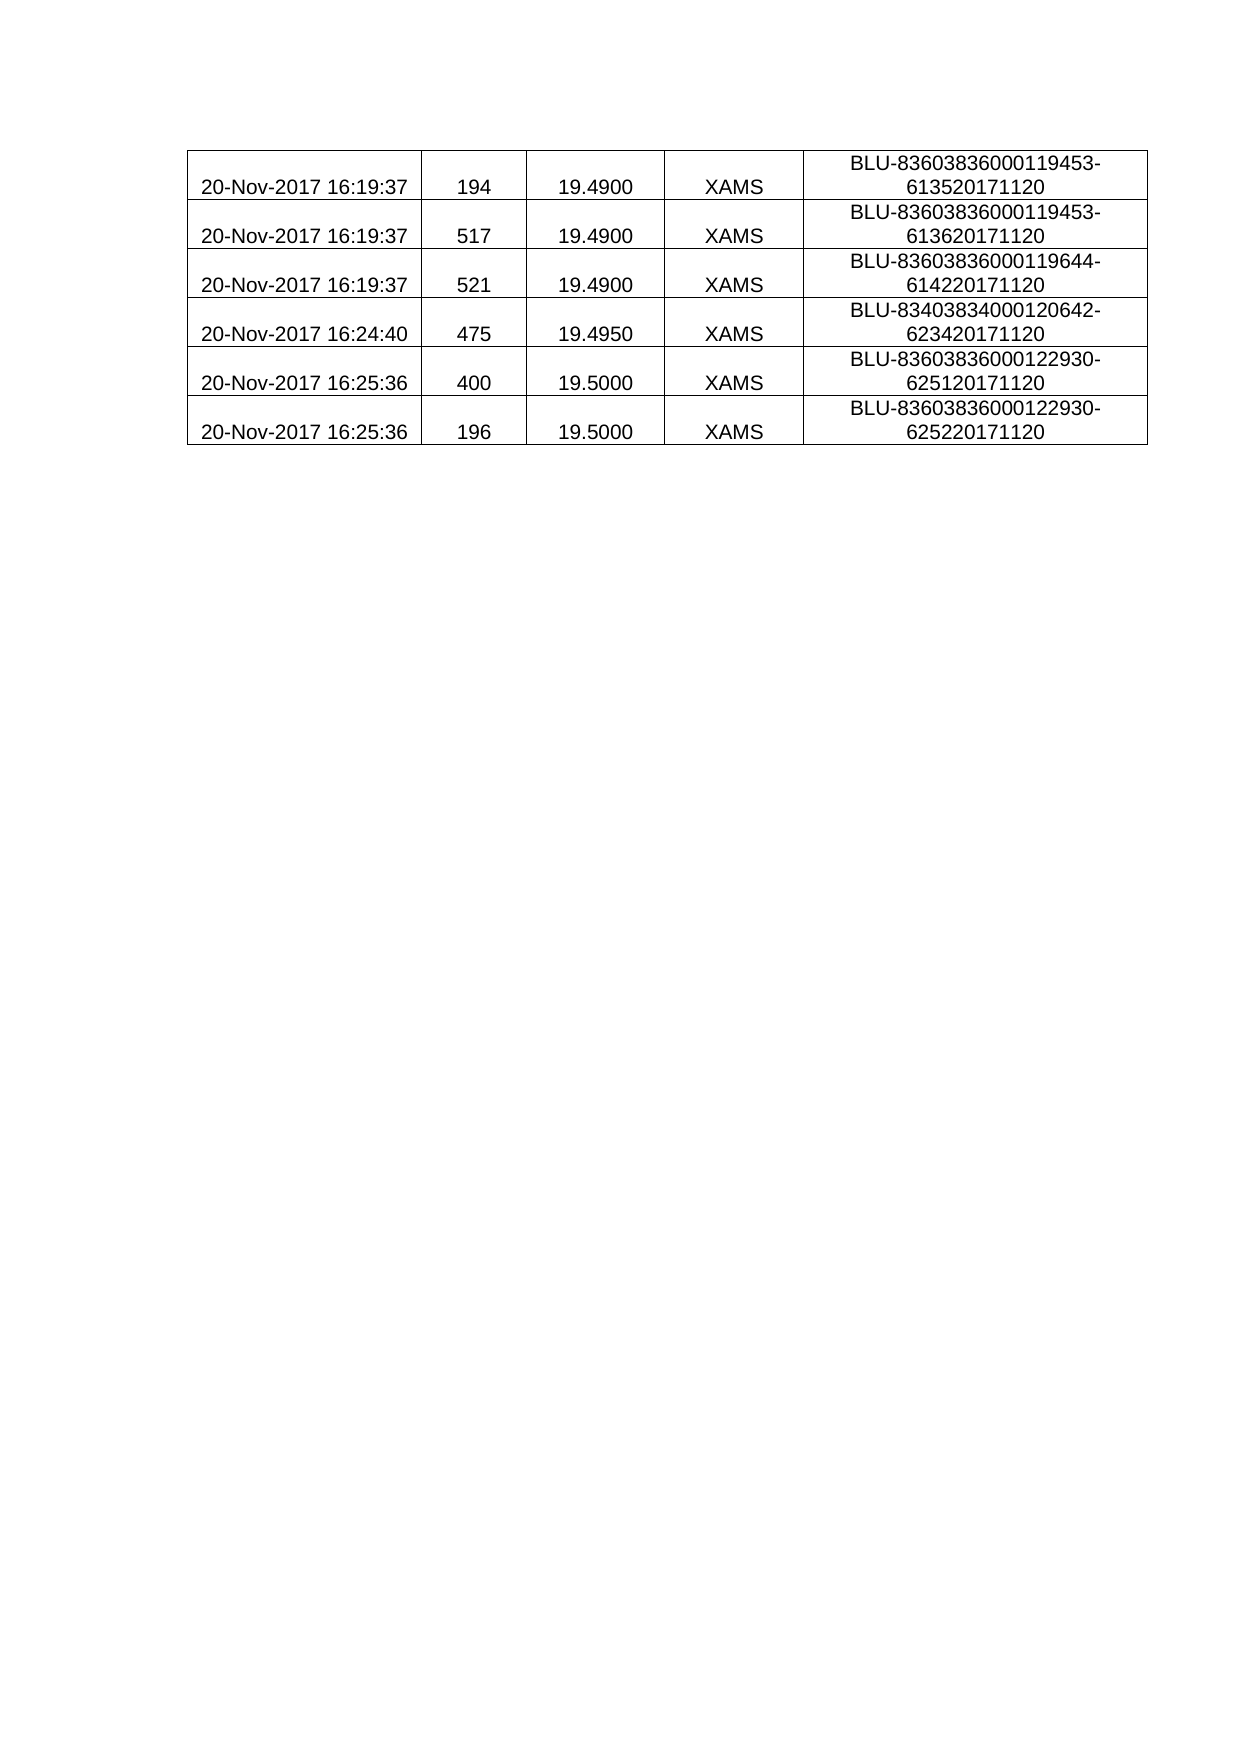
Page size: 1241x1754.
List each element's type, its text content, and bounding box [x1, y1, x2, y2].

table_cell BLU-83603836000122930-625120171120 [804, 347, 1147, 395]
table_cell XAMS [665, 151, 803, 199]
table_cell 19.4900 [527, 200, 664, 248]
table_cell 20-Nov-2017 16:25:36 [188, 347, 421, 395]
table_cell 20-Nov-2017 16:19:37 [188, 249, 421, 297]
table_cell BLU-83403834000120642-623420171120 [804, 298, 1147, 346]
table_cell XAMS [665, 347, 803, 395]
table_cell 19.4900 [527, 249, 664, 297]
table_cell 19.4950 [527, 298, 664, 346]
table_cell XAMS [665, 298, 803, 346]
table_cell 20-Nov-2017 16:25:36 [188, 396, 421, 444]
table_cell BLU-83603836000119644-614220171120 [804, 249, 1147, 297]
table_cell 196 [422, 396, 526, 444]
table_cell BLU-83603836000122930-625220171120 [804, 396, 1147, 444]
table_cell 20-Nov-2017 16:24:40 [188, 298, 421, 346]
table_cell 19.5000 [527, 396, 664, 444]
table_cell 475 [422, 298, 526, 346]
table_cell 521 [422, 249, 526, 297]
table_cell 19.5000 [527, 347, 664, 395]
table_cell 400 [422, 347, 526, 395]
table_cell 19.4900 [527, 151, 664, 199]
table_cell 20-Nov-2017 16:19:37 [188, 151, 421, 199]
table_cell XAMS [665, 249, 803, 297]
table_cell 517 [422, 200, 526, 248]
table_cell 20-Nov-2017 16:19:37 [188, 200, 421, 248]
table_cell 194 [422, 151, 526, 199]
table_cell XAMS [665, 396, 803, 444]
table_cell BLU-83603836000119453-613620171120 [804, 200, 1147, 248]
table_cell BLU-83603836000119453-613520171120 [804, 151, 1147, 199]
table_cell XAMS [665, 200, 803, 248]
